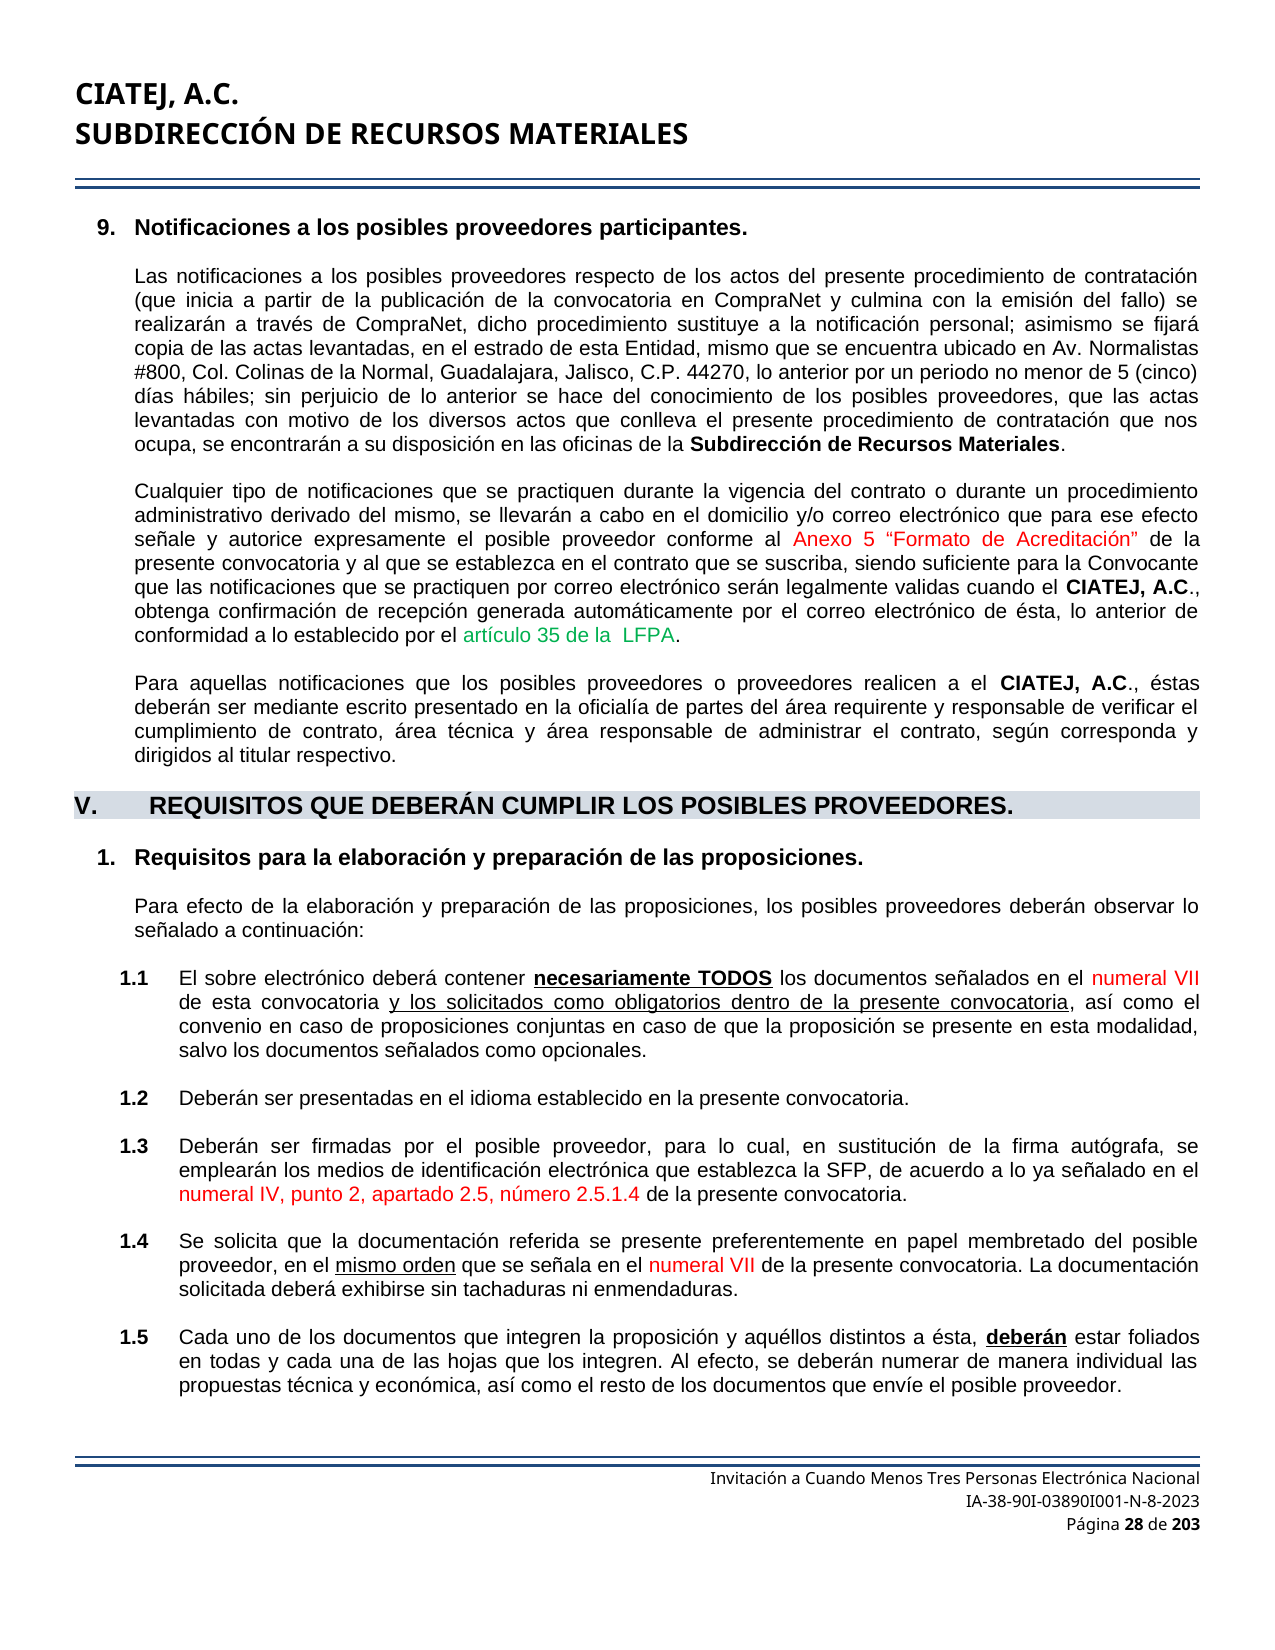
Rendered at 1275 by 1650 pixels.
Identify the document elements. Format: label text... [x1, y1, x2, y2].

list Para efecto de la elaboración y preparación de las proposiciones, los posibles proveedores deberán observar lo señalado a continuación: [134, 894, 1200, 942]
list El sobre electrónico deberá contener necesariamente TODOS los documentos señalados en el numeral VII de esta convocatoria y los solicitados como obligatorios dentro de la presente convocatoria, así como el convenio en caso de proposiciones conjuntas en caso de que la proposición se presente en esta modalidad, salvo los documentos señalados como opcionales. [119, 966, 1200, 1062]
list Se solicita que la documentación referida se presente preferentemente en papel membretado del posible proveedor, en el mismo orden que se señala en el numeral VII de la presente convocatoria. La documentación solicitada deberá exhibirse sin tachaduras ni enmendaduras. [119, 1229, 1200, 1301]
list Requisitos para la elaboración y preparación de las proposiciones. [97, 843, 1200, 870]
list Las notificaciones a los posibles proveedores respecto de los actos del presente procedimiento de contratación (que inicia a partir de la publicación de la convocatoria en CompraNet y culmina con la emisión del fallo) se realizarán a través de CompraNet, dicho procedimiento sustituye a la notificación personal; asimismo se fijará copia de las actas levantadas, en el estrado de esta Entidad, mismo que se encuentra ubicado en Av. Normalistas #800, Col. Colinas de la Normal, Guadalajara, Jalisco, C.P. 44270, lo anterior por un periodo no menor de 5 (cinco) días hábiles; sin perjuicio de lo anterior se hace del conocimiento de los posibles proveedores, que las actas levantadas con motivo de los diversos actos que conlleva el presente procedimiento de contratación que nos ocupa, se encontrarán a su disposición en las oficinas de la Subdirección de Recursos Materiales. [134, 264, 1200, 455]
list Para aquellas notificaciones que los posibles proveedores o proveedores realicen a el CIATEJ, A.C., éstas deberán ser mediante escrito presentado en la oficialía de partes del área requirente y responsable de verificar el cumplimiento de contrato, área técnica y área responsable de administrar el contrato, según corresponda y dirigidos al titular respectivo. [134, 671, 1200, 767]
list Deberán ser firmadas por el posible proveedor, para lo cual, en sustitución de la firma autógrafa, se emplearán los medios de identificación electrónica que establezca la SFP, de acuerdo a lo ya señalado en el numeral IV, punto 2, apartado 2.5, número 2.5.1.4 de la presente convocatoria. [119, 1133, 1200, 1205]
list Cualquier tipo de notificaciones que se practiquen durante la vigencia del contrato o durante un procedimiento administrativo derivado del mismo, se llevarán a cabo en el domicilio y/o correo electrónico que para ese efecto señale y autorice expresamente el posible proveedor conforme al Anexo 5 “Formato de Acreditación” de la presente convocatoria y al que se establezca en el contrato que se suscriba, siendo suficiente para la Convocante que las notificaciones que se practiquen por correo electrónico serán legalmente validas cuando el CIATEJ, A.C., obtenga confirmación de recepción generada automáticamente por el correo electrónico de ésta, lo anterior de conformidad a lo establecido por el artículo 35 de la LFPA. [134, 479, 1200, 647]
list Deberán ser presentadas en el idioma establecido en la presente convocatoria. [119, 1086, 1200, 1109]
list Cada uno de los documentos que integren la proposición y aquéllos distintos a ésta, deberán estar foliados en todas y cada una de las hojas que los integren. Al efecto, se deberán numerar de manera individual las propuestas técnica y económica, así como el resto de los documentos que envíe el posible proveedor. [119, 1325, 1200, 1397]
list Notificaciones a los posibles proveedores participantes. [97, 213, 1200, 240]
list REQUISITOS QUE DEBERÁN CUMPLIR LOS POSIBLES PROVEEDORES. [74, 791, 1200, 819]
